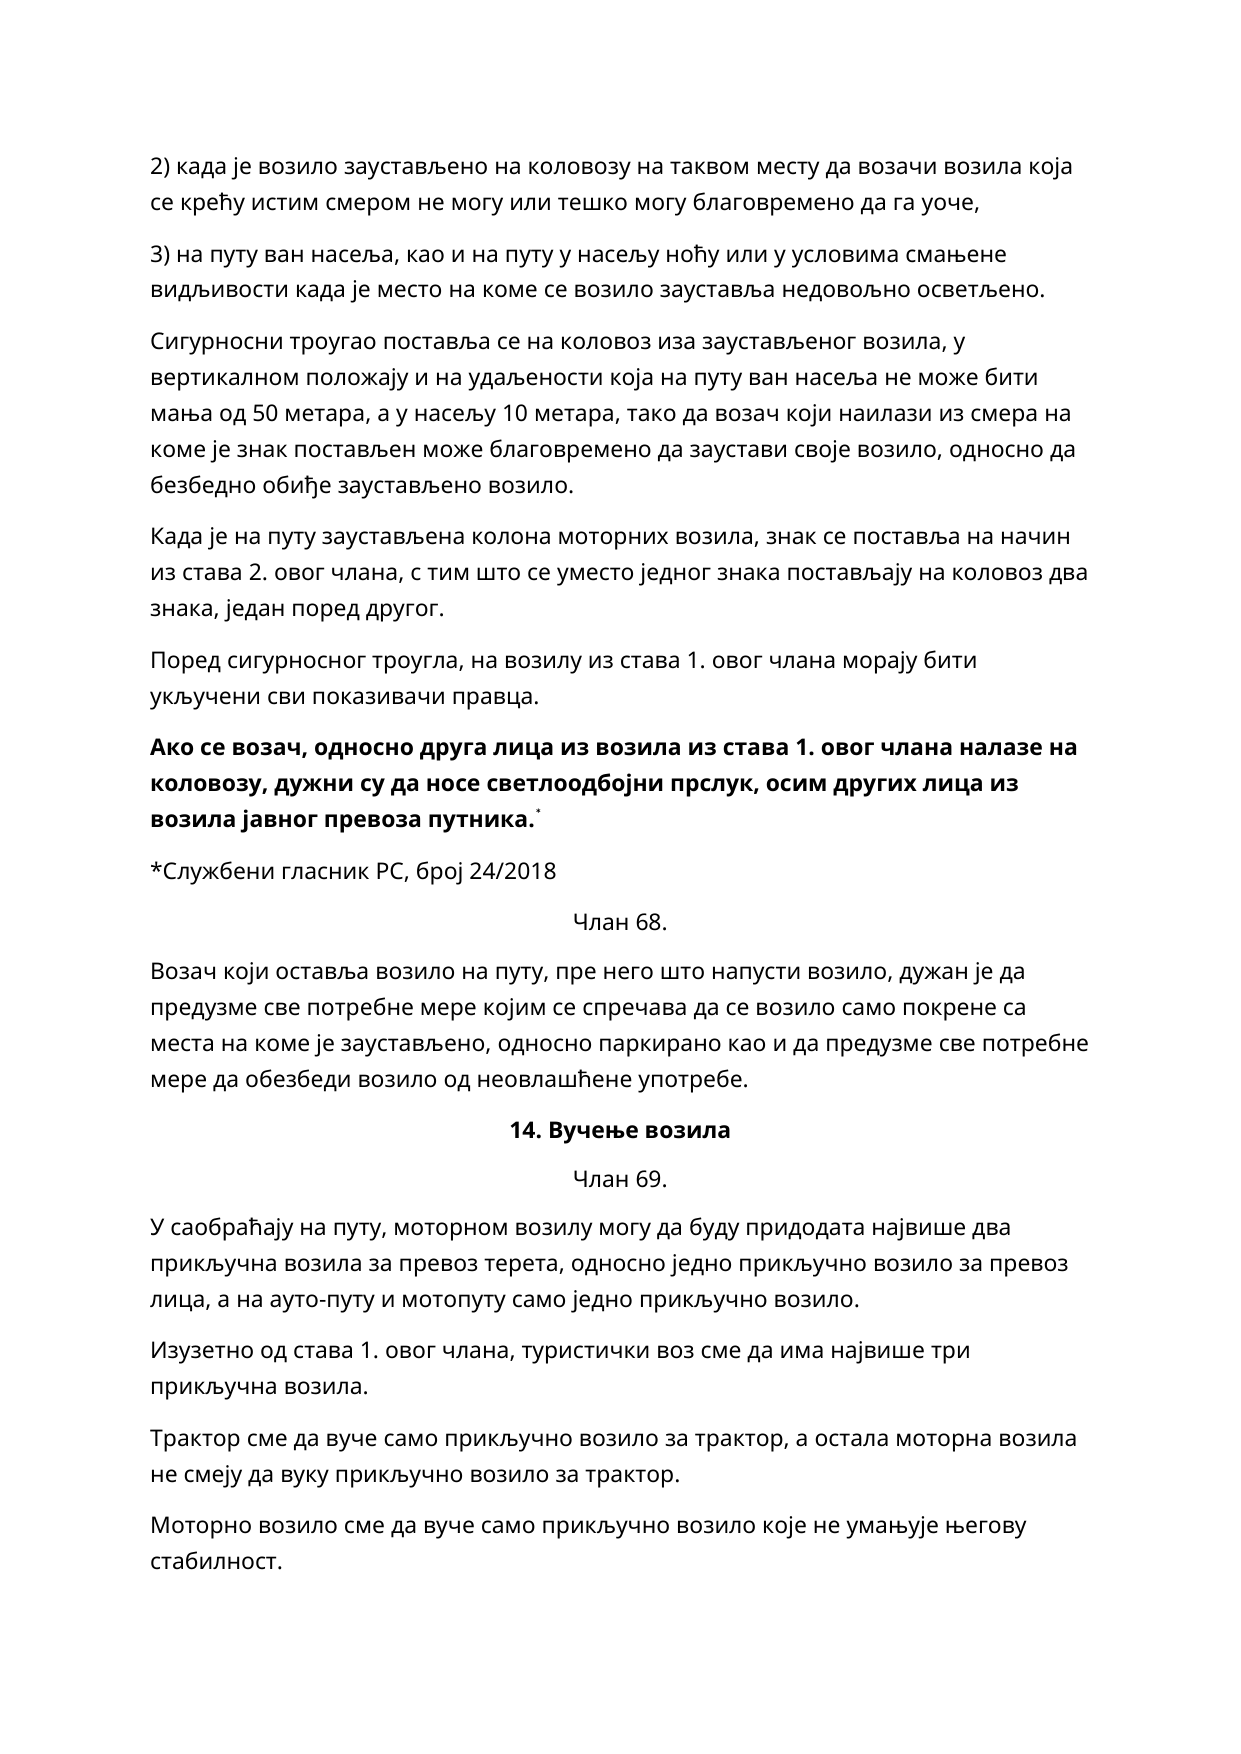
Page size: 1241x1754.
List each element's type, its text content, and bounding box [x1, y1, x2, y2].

text Трактор сме да вуче само прикључно возило за трактор, а остала моторна возила не смеју да вуку прикључно возило за трактор. [150, 1422, 1090, 1489]
text Ако се возач, односно друга лица из возила из става 1. овог члана налазе на коловозу, дужни су да носе светлоодбојни прслук, осим других лица из возила јавног превоза путника.* [150, 731, 1090, 834]
text У саобраћају на путу, моторном возилу могу да буду придодата највише два прикључна возила за превоз терета, односно једно прикључно возило за превоз лица, а на ауто-путу и мотопуту само једно прикључно возило. [150, 1211, 1090, 1314]
text *Службени гласник РС, број 24/2018 [150, 855, 1090, 886]
text Сигурносни троугао поставља се на коловоз иза заустављеног возила, у вертикалном положају и на удаљености која на путу ван насеља не може бити мања од 50 метара, а у насељу 10 метара, тако да возач који наилази из смера на коме је знак постављен може благовремено да заустави своје возило, односно да безбедно обиђе заустављено возило. [150, 325, 1090, 500]
text 2) када је возило заустављено на коловозу на таквом месту да возачи возила која се крећу истим смером не могу или тешко могу благовремено да га уоче, [150, 150, 1090, 217]
text 14. Вучење возила [150, 1114, 1090, 1145]
text Моторно возило сме да вуче само прикључно возило које не умањује његову стабилност. [150, 1509, 1090, 1577]
text Изузетно од става 1. овог члана, туристички воз сме да има највише три прикључна возила. [150, 1334, 1090, 1402]
text Члан 68. [150, 906, 1090, 937]
text 3) на путу ван насеља, као и на путу у насељу ноћу или у условима смањене видљивости када је место на коме се возило зауставља недовољно осветљено. [150, 237, 1090, 305]
text Возач који оставља возило на путу, пре него што напусти возило, дужан је да предузме све потребне мере којим се спречава да се возило само покрене са места на коме је заустављено, односно паркирано као и да предузме све потребне мере да обезбеди возило од неовлашћене употребе. [150, 955, 1090, 1094]
text Када је на путу заустављена колона моторних возила, знак се поставља на начин из става 2. овог члана, с тим што се уместо једног знака постављају на коловоз два знака, један поред другог. [150, 520, 1090, 623]
text Поред сигурносног троугла, на возилу из става 1. овог члана морају бити укључени сви показивачи правца. [150, 644, 1090, 711]
text Члан 69. [150, 1162, 1090, 1194]
